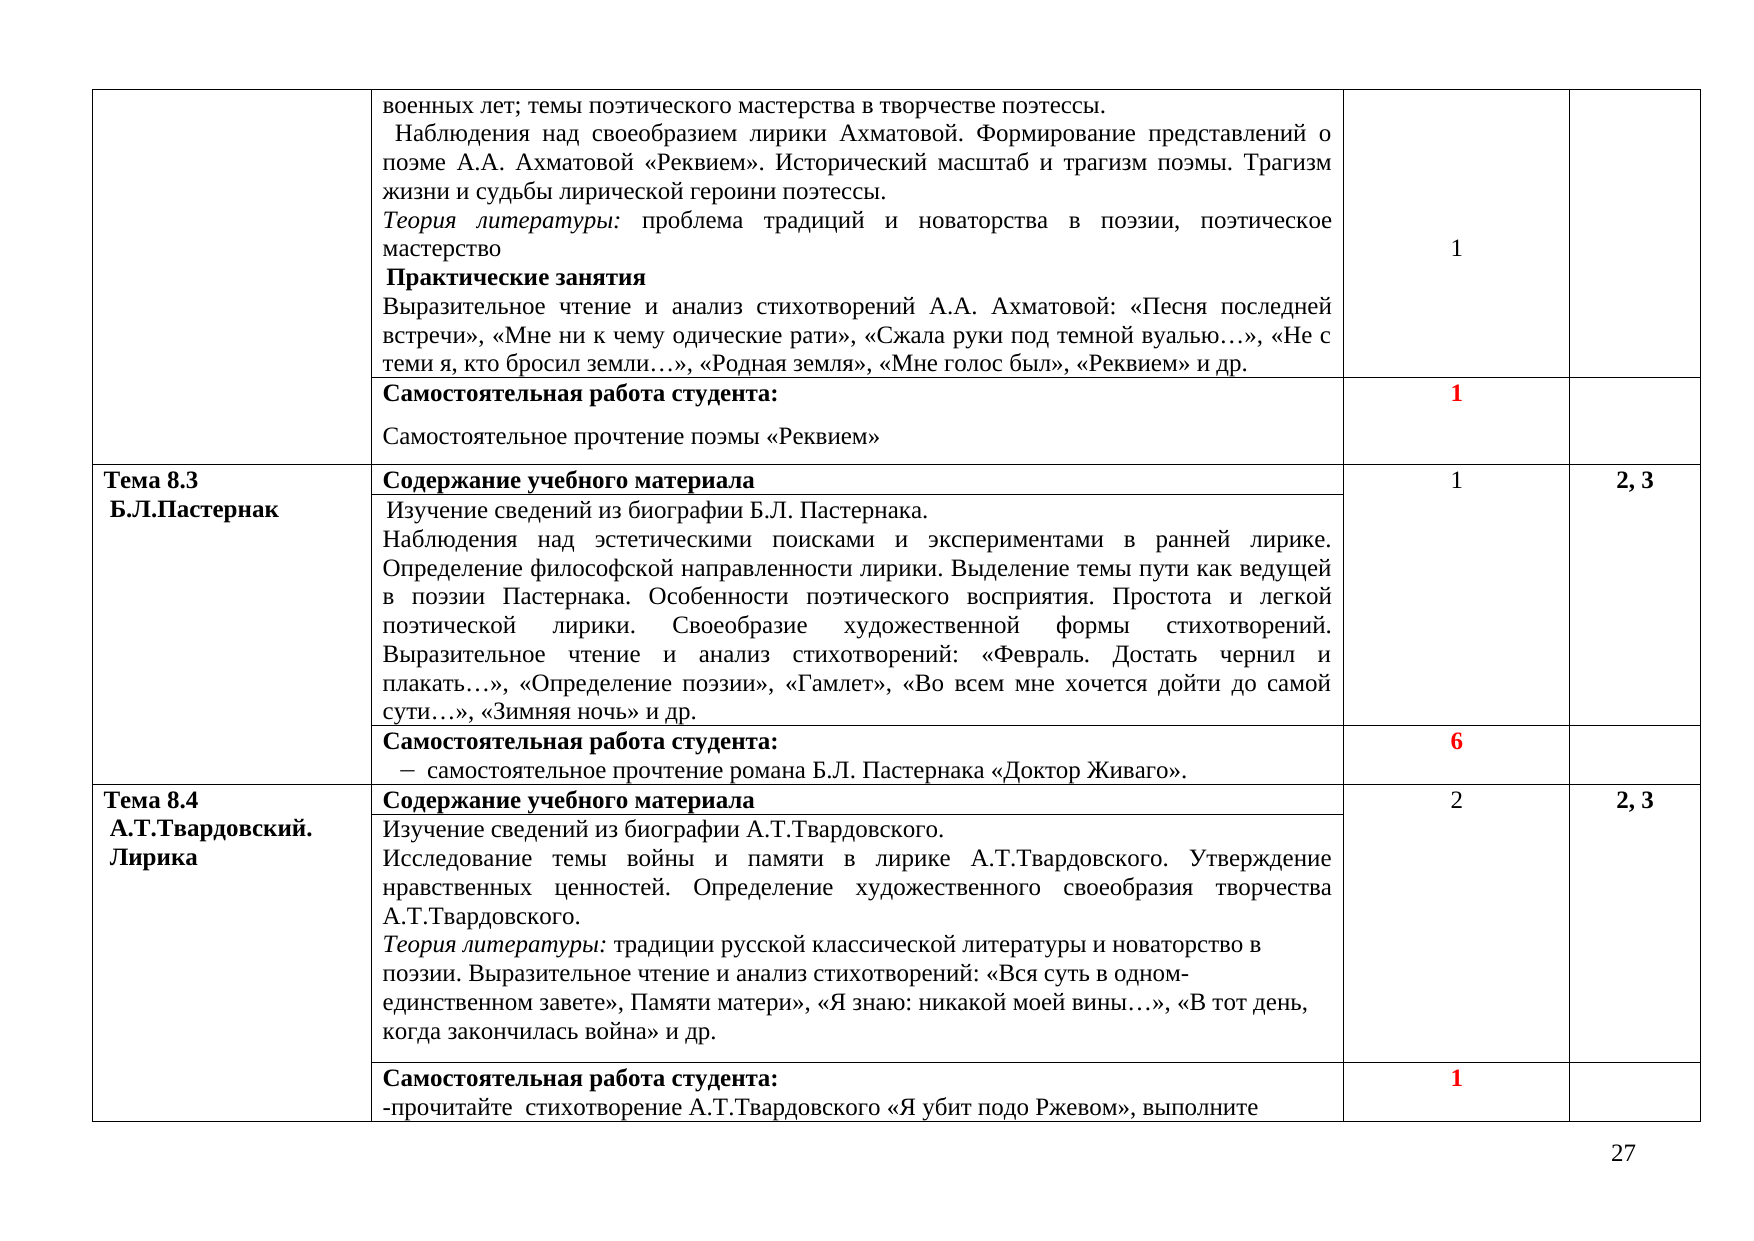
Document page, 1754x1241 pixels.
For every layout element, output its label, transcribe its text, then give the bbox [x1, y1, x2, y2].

table_cell Содержание учебного материала [372, 465, 1343, 494]
table_cell Тема 8.3 Б.Л.Пастернак [93, 465, 371, 784]
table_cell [372, 1063, 1343, 1121]
table_cell [1570, 378, 1700, 464]
table_cell [1570, 726, 1700, 784]
table_cell 1 [1344, 378, 1569, 464]
table_cell Изучение сведений из биографии А.Т.Твардовского. Исследование темы войны и памяти в лирике А.Т.Твардовского. Утверждение нравственных ценностей. Определение художественного своеобразия творчества А.Т.Твардовского. Теория литературы: традиции русской классической литературы и новаторство в поэзии. Выразительное чтение и анализ стихотворений: «Вся суть в одном-единственном завете», Памяти матери», «Я знаю: никакой моей вины…», «В тот день, когда закончилась война» и др. [372, 815, 1343, 1062]
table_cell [372, 90, 1343, 377]
table_cell Самостоятельная работа студента: самостоятельное прочтение романа Б.Л. Пастернака «Доктор Живаго». [372, 726, 1343, 784]
table_cell Тема 8.4 А.Т.Твардовский. Лирика [93, 785, 371, 1121]
table_cell 1 [1344, 465, 1569, 725]
table_cell 6 [1344, 726, 1569, 784]
table_cell 2, 3 [1570, 465, 1700, 725]
table_cell Изучение сведений из биографии Б.Л. Пастернака. Наблюдения над эстетическими поисками и экспериментами в ранней лирике. Определение философской направленности лирики. Выделение темы пути как ведущей в поэзии Пастернака. Особенности поэтического восприятия. Простота и легкой поэтической лирики. Своеобразие художественной формы стихотворений. Выразительное чтение и анализ стихотворений: «Февраль. Достать чернил и плакать…», «Определение поэзии», «Гамлет», «Во всем мне хочется дойти до самой сути…», «Зимняя ночь» и др. [372, 495, 1343, 725]
table_cell 2 [1344, 785, 1569, 1062]
table_cell [1570, 1063, 1700, 1121]
table_cell Содержание учебного материала [372, 785, 1343, 813]
table_cell 1 [1344, 1063, 1569, 1121]
table_cell Самостоятельная работа студента: Самостоятельное прочтение поэмы «Реквием» [372, 378, 1343, 464]
table_cell 2, 3 [1570, 785, 1700, 1062]
